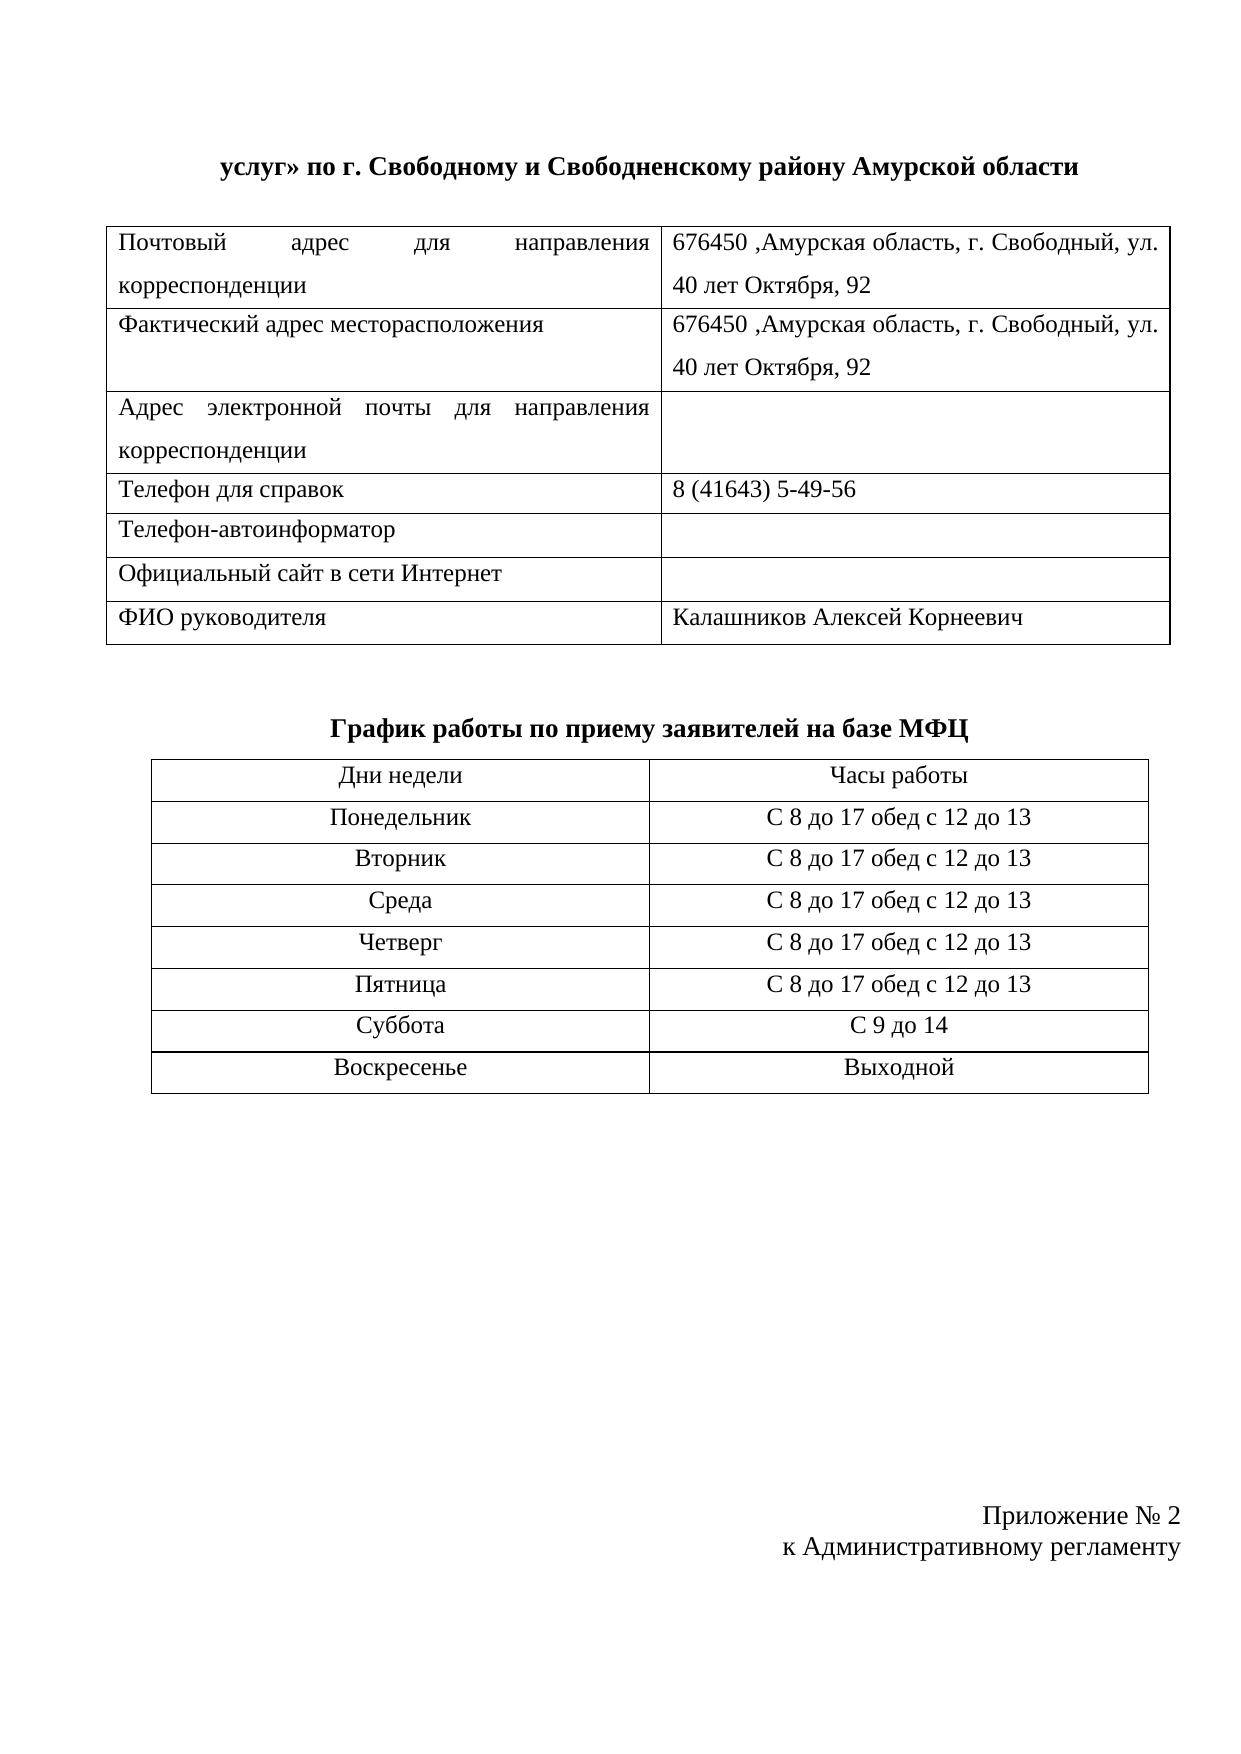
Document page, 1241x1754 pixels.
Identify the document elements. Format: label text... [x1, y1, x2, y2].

table_cell Пятница [152, 969, 649, 1009]
table_header Почтовый адрес для направления корреспонденции [107, 227, 661, 308]
table_cell Телефон-автоинформатор [107, 514, 661, 557]
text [118, 150, 1181, 181]
table_cell Калашников Алексей Корнеевич [662, 602, 1169, 644]
table_cell Официальный сайт в сети Интернет [107, 558, 661, 601]
table_cell С 8 до 17 обед с 12 до 13 [650, 802, 1148, 842]
text к Административному регламенту [118, 1530, 1181, 1561]
table_cell [662, 392, 1169, 473]
table_cell Суббота [152, 1011, 649, 1051]
text Приложение № 2 [118, 1499, 1181, 1530]
table_cell Четверг [152, 927, 649, 968]
table_cell Вторник [152, 844, 649, 884]
table_cell ФИО руководителя [107, 602, 661, 644]
table_cell С 9 до 14 [650, 1011, 1148, 1051]
table_cell Фактический адрес месторасположения [107, 309, 661, 391]
table_cell Воскресенье [152, 1053, 649, 1093]
table_cell Среда [152, 885, 649, 926]
table_cell Понедельник [152, 802, 649, 842]
table_header 676450 ,Амурская область, г. Свободный, ул. 40 лет Октября, 92 [662, 227, 1169, 308]
table_cell С 8 до 17 обед с 12 до 13 [650, 885, 1148, 926]
table_cell С 8 до 17 обед с 12 до 13 [650, 844, 1148, 884]
table_cell Выходной [650, 1053, 1148, 1093]
table_cell С 8 до 17 обед с 12 до 13 [650, 927, 1148, 968]
table_cell [662, 514, 1169, 557]
table_cell 676450 ,Амурская область, г. Свободный, ул. 40 лет Октября, 92 [662, 309, 1169, 391]
table_header Дни недели [152, 760, 649, 801]
table_header Часы работы [650, 760, 1148, 801]
table_cell Адрес электронной почты для направления корреспонденции [107, 392, 661, 473]
table_cell [662, 558, 1169, 601]
table_cell 8 (41643) 5-49-56 [662, 474, 1169, 513]
text График работы по приему заявителей на базе МФЦ [118, 712, 1181, 743]
table_cell Телефон для справок [107, 474, 661, 513]
table_cell С 8 до 17 обед с 12 до 13 [650, 969, 1148, 1009]
